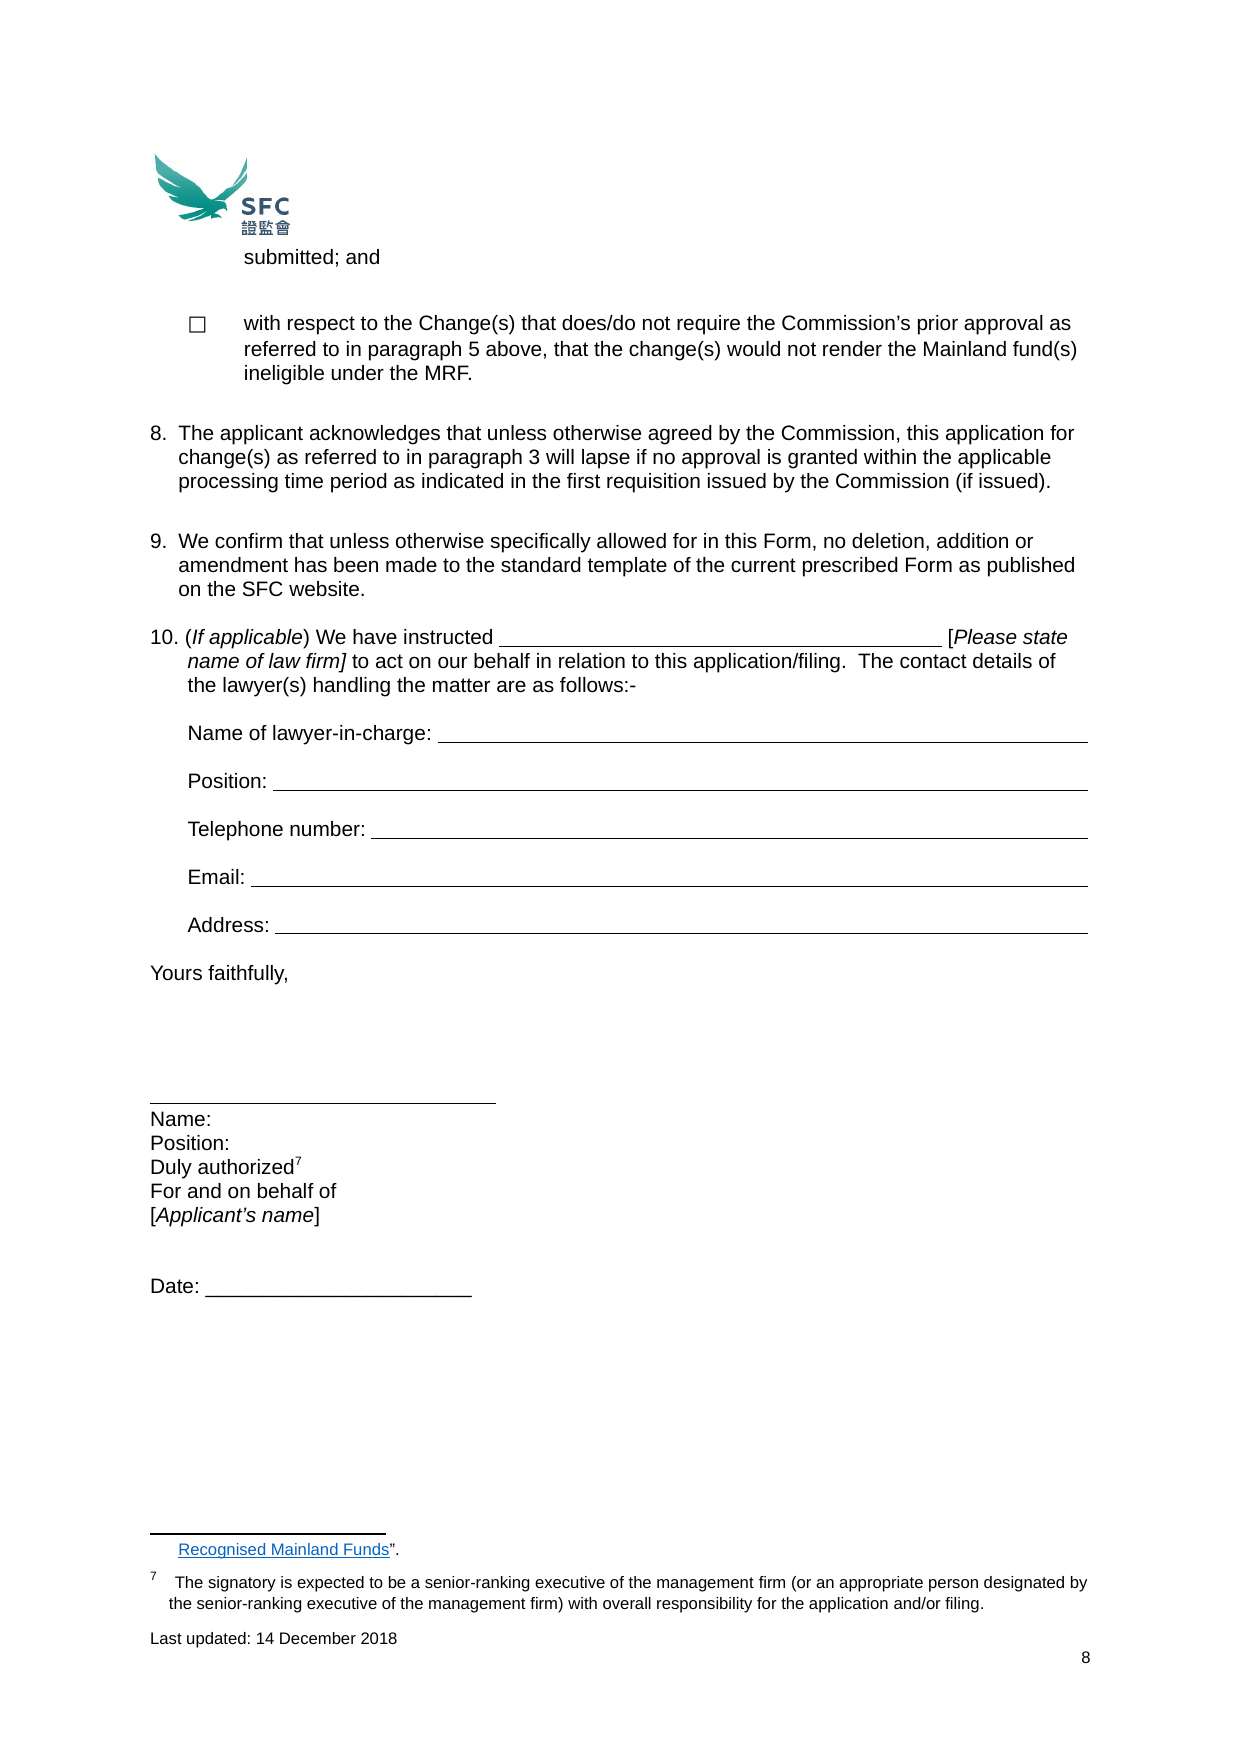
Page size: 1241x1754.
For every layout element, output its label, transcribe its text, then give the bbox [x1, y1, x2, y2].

text 10. (If applicable) We have instructed [Please state name of law firm] to act on our behalf in relation to this application/filing. The contact details of the lawyer(s) handling the matter are as follows:- [150, 625, 1081, 697]
text Name of lawyer-in-charge: [187, 721, 1081, 745]
picture [150, 147, 308, 246]
text Date: _______________________ [150, 1274, 1081, 1298]
text Name: [150, 1107, 1081, 1131]
text For and on behalf of [150, 1178, 1081, 1202]
text Yours faithfully, [150, 960, 1081, 984]
text Address: [187, 912, 1081, 936]
list The applicant acknowledges that unless otherwise agreed by the Commission, this application for change(s) as referred to in paragraph 3 will lapse if no approval is granted within the applicable processing time period as indicated in the first requisition issued by the Commission (if issued). [150, 421, 1081, 493]
text Position: [150, 1131, 1081, 1154]
text Email: [187, 864, 1081, 888]
text Position: [187, 769, 1081, 793]
text Telephone number: [187, 817, 1081, 841]
list with respect to the Change(s) that does/do not require the Commission’s prior approval as referred to in paragraph 5 above, that the change(s) would not render the Mainland fund(s) ineligible under the MRF. [187, 308, 1081, 384]
list We confirm that unless otherwise specifically allowed for in this Form, no deletion, addition or amendment has been made to the standard template of the current prescribed Form as published on the SFC website. [150, 529, 1081, 601]
text [Applicant’s name] [150, 1202, 1081, 1226]
text Duly authorized [150, 1154, 1081, 1178]
